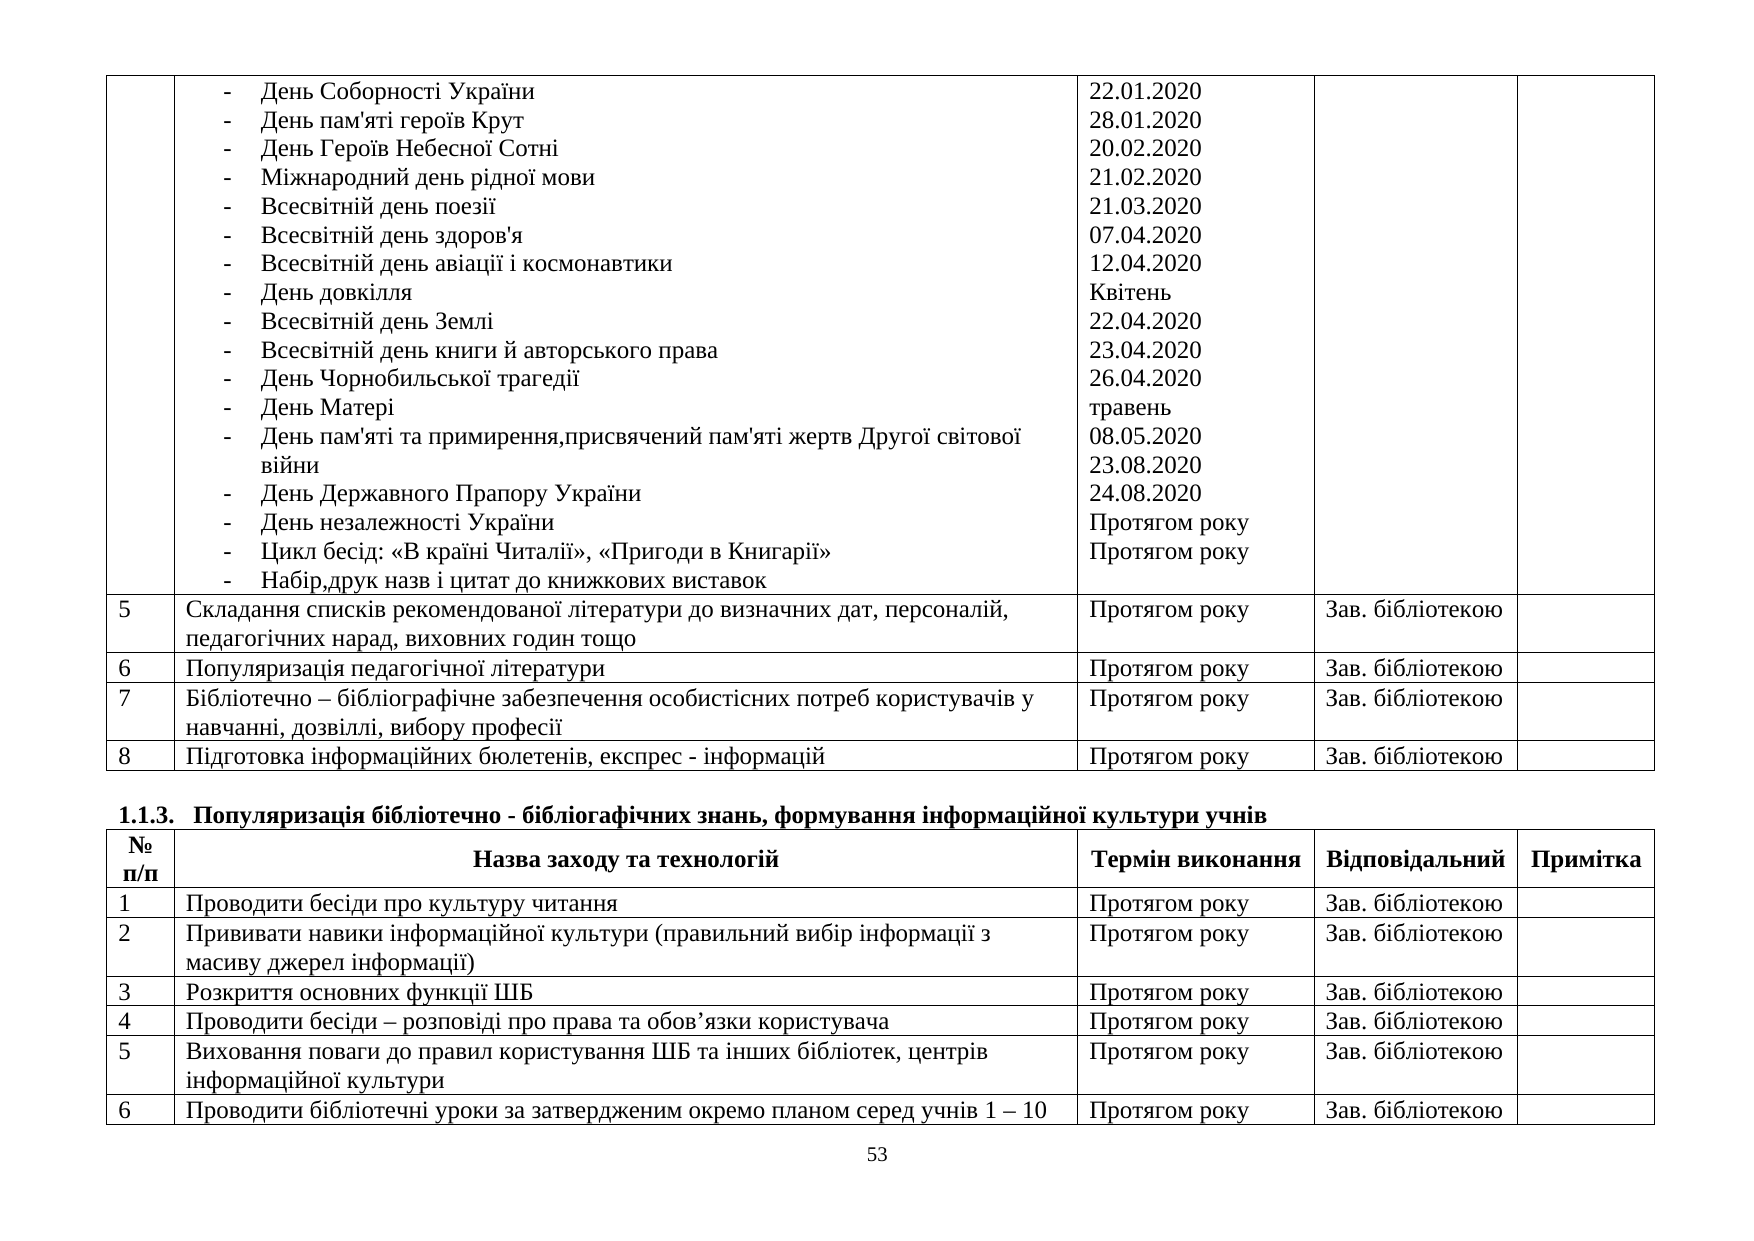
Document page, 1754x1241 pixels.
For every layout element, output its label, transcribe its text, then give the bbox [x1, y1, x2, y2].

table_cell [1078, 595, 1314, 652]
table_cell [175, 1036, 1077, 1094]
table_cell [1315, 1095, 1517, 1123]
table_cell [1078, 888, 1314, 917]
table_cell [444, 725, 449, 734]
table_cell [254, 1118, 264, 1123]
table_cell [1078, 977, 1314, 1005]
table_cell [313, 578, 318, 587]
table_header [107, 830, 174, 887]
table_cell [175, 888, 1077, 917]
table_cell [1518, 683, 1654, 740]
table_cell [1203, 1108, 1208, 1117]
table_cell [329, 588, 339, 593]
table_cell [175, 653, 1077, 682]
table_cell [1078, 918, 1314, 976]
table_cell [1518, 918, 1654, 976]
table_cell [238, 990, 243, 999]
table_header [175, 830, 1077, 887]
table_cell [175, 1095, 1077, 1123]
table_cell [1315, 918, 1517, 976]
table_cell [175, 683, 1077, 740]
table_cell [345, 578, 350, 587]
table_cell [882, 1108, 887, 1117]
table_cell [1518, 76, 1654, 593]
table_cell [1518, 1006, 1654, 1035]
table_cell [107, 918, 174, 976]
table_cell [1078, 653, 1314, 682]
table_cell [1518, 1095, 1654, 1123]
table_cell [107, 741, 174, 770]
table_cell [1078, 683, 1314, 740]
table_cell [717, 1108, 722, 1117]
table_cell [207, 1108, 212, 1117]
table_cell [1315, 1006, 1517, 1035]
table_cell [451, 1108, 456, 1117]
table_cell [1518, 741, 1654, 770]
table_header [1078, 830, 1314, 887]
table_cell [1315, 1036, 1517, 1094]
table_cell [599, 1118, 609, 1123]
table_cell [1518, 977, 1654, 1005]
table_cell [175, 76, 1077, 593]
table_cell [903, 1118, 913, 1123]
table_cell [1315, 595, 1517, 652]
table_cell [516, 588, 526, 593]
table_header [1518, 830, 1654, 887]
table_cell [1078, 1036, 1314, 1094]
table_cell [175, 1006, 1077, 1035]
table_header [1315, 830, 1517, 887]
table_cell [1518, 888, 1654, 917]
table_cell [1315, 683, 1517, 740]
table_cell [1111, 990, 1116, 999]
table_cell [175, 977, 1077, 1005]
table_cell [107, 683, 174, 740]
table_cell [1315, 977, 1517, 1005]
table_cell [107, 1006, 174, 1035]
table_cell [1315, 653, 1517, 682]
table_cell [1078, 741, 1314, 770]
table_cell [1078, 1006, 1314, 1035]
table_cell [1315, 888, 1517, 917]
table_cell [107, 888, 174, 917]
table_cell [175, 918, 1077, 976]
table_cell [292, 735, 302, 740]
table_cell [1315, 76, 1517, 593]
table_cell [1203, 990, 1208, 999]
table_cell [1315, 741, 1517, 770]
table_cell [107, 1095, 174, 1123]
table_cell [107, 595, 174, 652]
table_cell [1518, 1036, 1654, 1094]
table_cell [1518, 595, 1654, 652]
list Популяризація бібліотечно - бібліогафічних знань, формування інформаційної культури учнів [118, 800, 1636, 829]
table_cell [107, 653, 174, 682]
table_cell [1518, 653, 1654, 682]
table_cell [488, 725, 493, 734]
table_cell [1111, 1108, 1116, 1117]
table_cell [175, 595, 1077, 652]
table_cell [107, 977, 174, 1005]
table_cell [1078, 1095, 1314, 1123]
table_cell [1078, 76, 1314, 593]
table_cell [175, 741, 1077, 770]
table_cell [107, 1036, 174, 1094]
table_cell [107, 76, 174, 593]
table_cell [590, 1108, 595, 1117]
